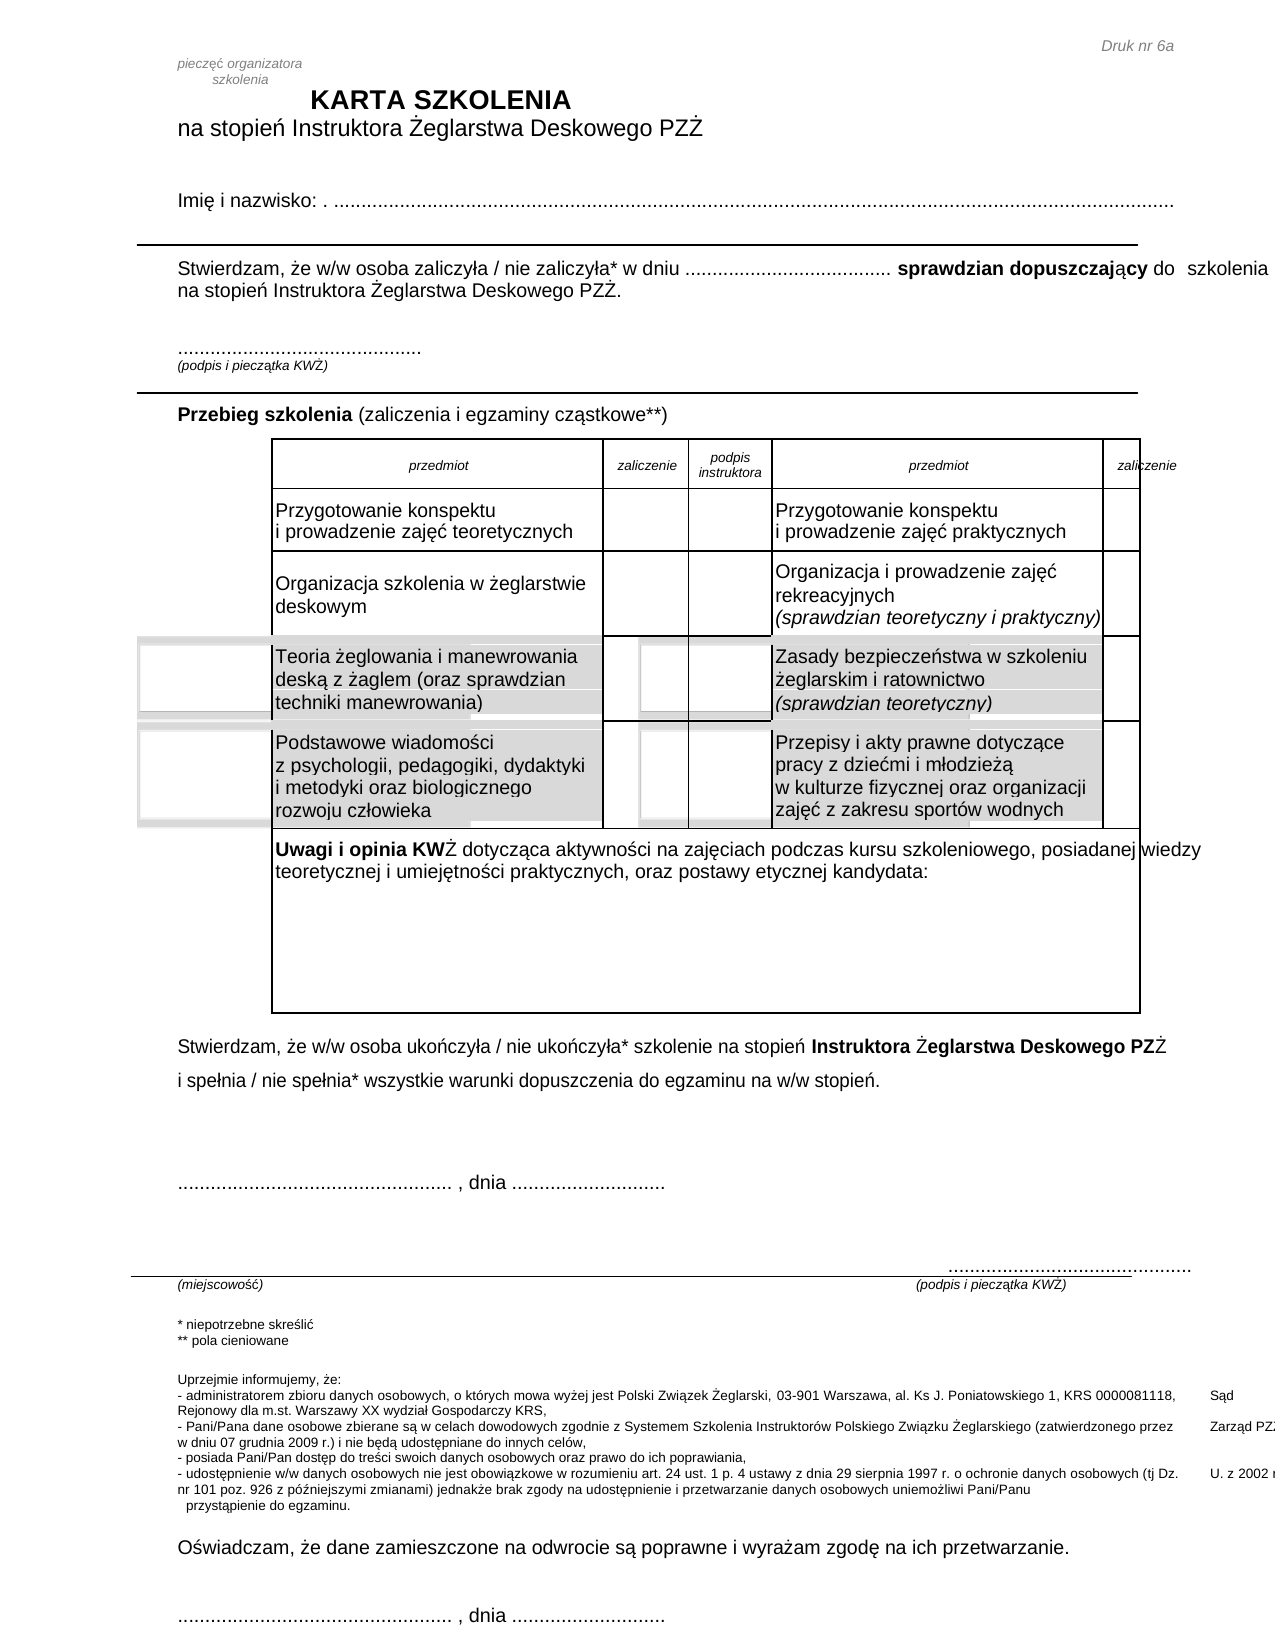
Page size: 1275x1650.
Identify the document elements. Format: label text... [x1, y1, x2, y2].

picture [638, 637, 688, 720]
text * niepotrzebne skreślić [177, 1317, 1275, 1332]
text - udostępnienie w/w danych osobowych nie jest obowiązkowe w rozumieniu art. 24 ust. 1 p. 4 ustawy z dnia 29 sierpnia 1997 r. o ochronie danych osobowych (tj Dz. U. z 2002 r. nr 101 poz. 926 z późniejszymi zmianami) jednakże brak zgody na udostępnienie i przetwarzanie danych osobowych uniemożliwi Pani/Panu [177, 1467, 1275, 1498]
text Stwierdzam, że w/w osoba ukończyła / nie ukończyła* szkolenie na stopień Instruktora Żeglarstwa Deskowego PZŻ [177, 1036, 1275, 1058]
text (podpis i pieczątka KWŻ) [177, 358, 1275, 373]
text pieczęć organizatora [177, 56, 389, 71]
picture [638, 722, 688, 828]
text Imię i nazwisko: . ......................................................................................................................................................... [177, 190, 1275, 212]
text ** pola cieniowane [177, 1335, 1275, 1348]
text na stopień Instruktora Żeglarstwa Deskowego PZŻ [177, 115, 1275, 142]
text .................................................. , dnia ............................ [177, 1175, 826, 1193]
text Stwierdzam, że w/w osoba zaliczyła / nie zaliczyła* w dniu ...................................... sprawdzian dopuszczający do szkolenia na stopień Instruktora Żeglarstwa Deskowego PZŻ. [177, 257, 1275, 302]
picture [689, 637, 771, 720]
text ............................................. [177, 340, 1275, 358]
text .................................................. , dnia ............................ [177, 1608, 826, 1626]
text - posiada Pani/Pan dostęp do treści swoich danych osobowych oraz prawo do ich poprawiania, [177, 1451, 1275, 1466]
picture [273, 821, 471, 828]
picture [773, 821, 971, 828]
text - Pani/Pana dane osobowe zbierane są w celach dowodowych zgodnie z Systemem Szkolenia Instruktorów Polskiego Związku Żeglarskiego (zatwierdzonego przez Zarząd PZŻ w dniu 07 grudnia 2009 r.) i nie będą udostępniane do innych celów, [177, 1419, 1275, 1450]
text KARTA SZKOLENIA [177, 89, 1275, 114]
text (miejscowość) [177, 1277, 449, 1292]
text przystąpienie do egzaminu. [177, 1498, 1275, 1513]
text Druk nr 6a [1101, 40, 1275, 54]
text (podpis i pieczątka KWŻ) [916, 1278, 1275, 1293]
text Uprzejmie informujemy, że: [177, 1372, 1275, 1387]
text ............................................. [948, 1258, 1275, 1276]
text i spełnia / nie spełnia* wszystkie warunki dopuszczenia do egzaminu na w/w stopień. [177, 1070, 1275, 1092]
text - administratorem zbioru danych osobowych, o których mowa wyżej jest Polski Związek Żeglarski, 03-901 Warszawa, al. Ks J. Poniatowskiego 1, KRS 0000081118, Sąd Rejonowy dla m.st. Warszawy XX wydział Gospodarczy KRS, [177, 1388, 1275, 1419]
picture [773, 714, 971, 720]
text Oświadczam, że dane zamieszczone na odwrocie są poprawne i wyrażam zgodę na ich przetwarzanie. [177, 1537, 1275, 1558]
picture [137, 636, 271, 829]
text Przebieg szkolenia (zaliczenia i egzaminy cząstkowe**) [177, 404, 1275, 426]
picture [273, 714, 471, 720]
picture [689, 722, 771, 828]
